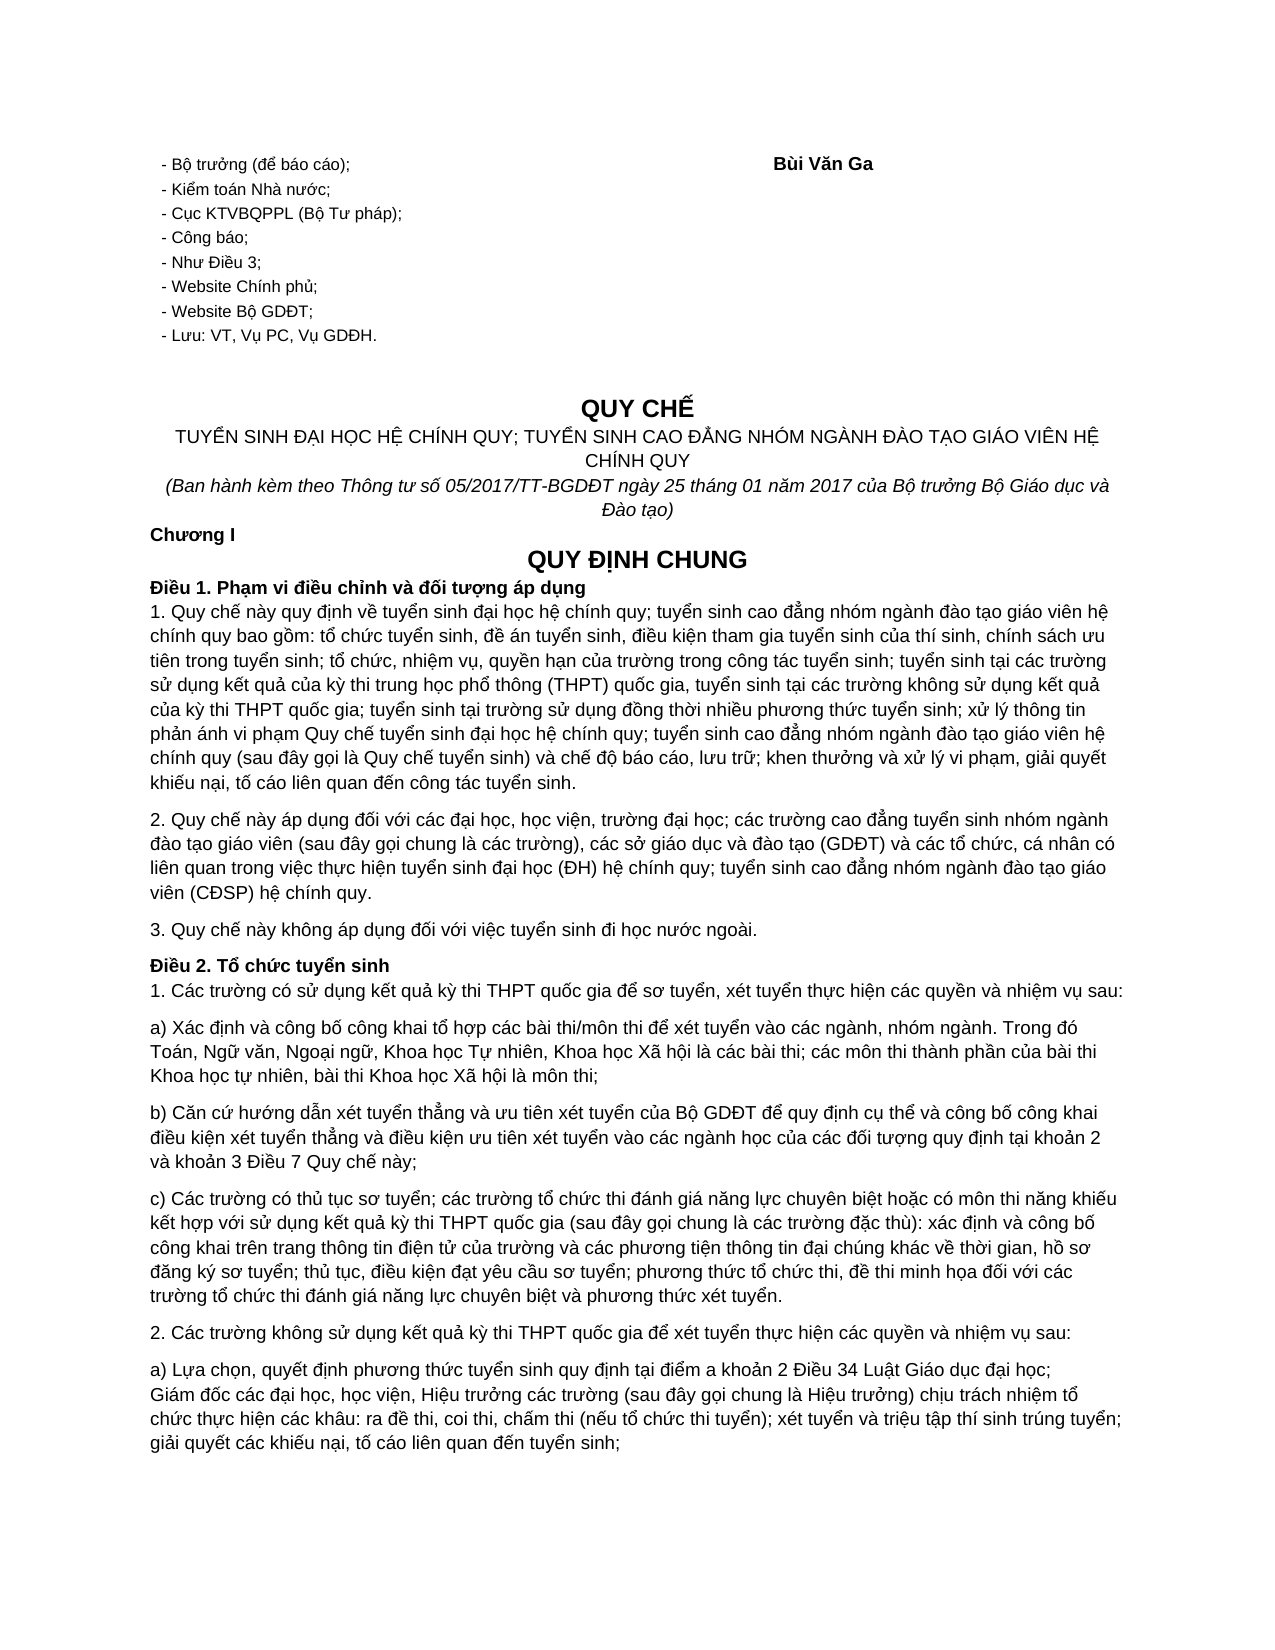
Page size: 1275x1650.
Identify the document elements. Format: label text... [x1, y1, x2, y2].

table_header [150, 150, 574, 357]
text 3. Quy chế này không áp dụng đối với việc tuyển sinh đi học nước ngoài. [150, 916, 1125, 940]
text b) Căn cứ hướng dẫn xét tuyển thẳng và ưu tiên xét tuyển của Bộ GDĐT để quy định cụ thể và công bố công khai điều kiện xét tuyển thẳng và điều kiện ưu tiên xét tuyển vào các ngành học của các đối tượng quy định tại khoản 2 và khoản 3 Điều 7 Quy chế này; [150, 1099, 1125, 1172]
text a) Lựa chọn, quyết định phương thức tuyển sinh quy định tại điểm a khoản 2 Điều 34 Luật Giáo dục đại học; [150, 1356, 1125, 1381]
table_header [574, 150, 1072, 357]
text QUY CHẾ [150, 394, 1125, 423]
text 2. Các trường không sử dụng kết quả kỳ thi THPT quốc gia để xét tuyển thực hiện các quyền và nhiệm vụ sau: [150, 1319, 1125, 1344]
text 2. Quy chế này áp dụng đối với các đại học, học viện, trường đại học; các trường cao đẳng tuyển sinh nhóm ngành đào tạo giáo viên (sau đây gọi chung là các trường), các sở giáo dục và đào tạo (GDĐT) và các tổ chức, cá nhân có liên quan trong việc thực hiện tuyển sinh đại học (ĐH) hệ chính quy; tuyển sinh cao đẳng nhóm ngành đào tạo giáo viên (CĐSP) hệ chính quy. [150, 806, 1125, 903]
text TUYỂN SINH ĐẠI HỌC HỆ CHÍNH QUY; TUYỂN SINH CAO ĐẲNG NHÓM NGÀNH ĐÀO TẠO GIÁO VIÊN HỆ CHÍNH QUY (Ban hành kèm theo Thông tư số 05/2017/TT-BGDĐT ngày 25 tháng 01 năm 2017 của Bộ trưởng Bộ Giáo dục và Đào tạo) [150, 423, 1125, 521]
text Điều 1. Phạm vi điều chỉnh và đối tượng áp dụng [150, 574, 1125, 598]
text Giám đốc các đại học, học viện, Hiệu trưởng các trường (sau đây gọi chung là Hiệu trưởng) chịu trách nhiệm tổ chức thực hiện các khâu: ra đề thi, coi thi, chấm thi (nếu tổ chức thi tuyển); xét tuyển và triệu tập thí sinh trúng tuyển; giải quyết các khiếu nại, tố cáo liên quan đến tuyển sinh; [150, 1381, 1125, 1454]
text Điều 2. Tổ chức tuyển sinh [150, 952, 1125, 977]
text 1. Các trường có sử dụng kết quả kỳ thi THPT quốc gia để sơ tuyển, xét tuyển thực hiện các quyền và nhiệm vụ sau: [150, 977, 1125, 1001]
text QUY ĐỊNH CHUNG [150, 545, 1125, 574]
text c) Các trường có thủ tục sơ tuyển; các trường tổ chức thi đánh giá năng lực chuyên biệt hoặc có môn thi năng khiếu kết hợp với sử dụng kết quả kỳ thi THPT quốc gia (sau đây gọi chung là các trường đặc thù): xác định và công bố công khai trên trang thông tin điện tử của trường và các phương tiện thông tin đại chúng khác về thời gian, hồ sơ đăng ký sơ tuyển; thủ tục, điều kiện đạt yêu cầu sơ tuyển; phương thức tổ chức thi, đề thi minh họa đối với các trường tổ chức thi đánh giá năng lực chuyên biệt và phương thức xét tuyển. [150, 1185, 1125, 1307]
text a) Xác định và công bố công khai tổ hợp các bài thi/môn thi để xét tuyển vào các ngành, nhóm ngành. Trong đó Toán, Ngữ văn, Ngoại ngữ, Khoa học Tự nhiên, Khoa học Xã hội là các bài thi; các môn thi thành phần của bài thi Khoa học tự nhiên, bài thi Khoa học Xã hội là môn thi; [150, 1014, 1125, 1087]
text Chương I [150, 521, 1125, 545]
text 1. Quy chế này quy định về tuyển sinh đại học hệ chính quy; tuyển sinh cao đẳng nhóm ngành đào tạo giáo viên hệ chính quy bao gồm: tổ chức tuyển sinh, đề án tuyển sinh, điều kiện tham gia tuyển sinh của thí sinh, chính sách ưu tiên trong tuyển sinh; tổ chức, nhiệm vụ, quyền hạn của trường trong công tác tuyển sinh; tuyển sinh tại các trường sử dụng kết quả của kỳ thi trung học phổ thông (THPT) quốc gia, tuyển sinh tại các trường không sử dụng kết quả của kỳ thi THPT quốc gia; tuyển sinh tại trường sử dụng đồng thời nhiều phương thức tuyển sinh; xử lý thông tin phản ánh vi phạm Quy chế tuyển sinh đại học hệ chính quy; tuyển sinh cao đẳng nhóm ngành đào tạo giáo viên hệ chính quy (sau đây gọi là Quy chế tuyển sinh) và chế độ báo cáo, lưu trữ; khen thưởng và xử lý vi phạm, giải quyết khiếu nại, tố cáo liên quan đến công tác tuyển sinh. [150, 598, 1125, 793]
